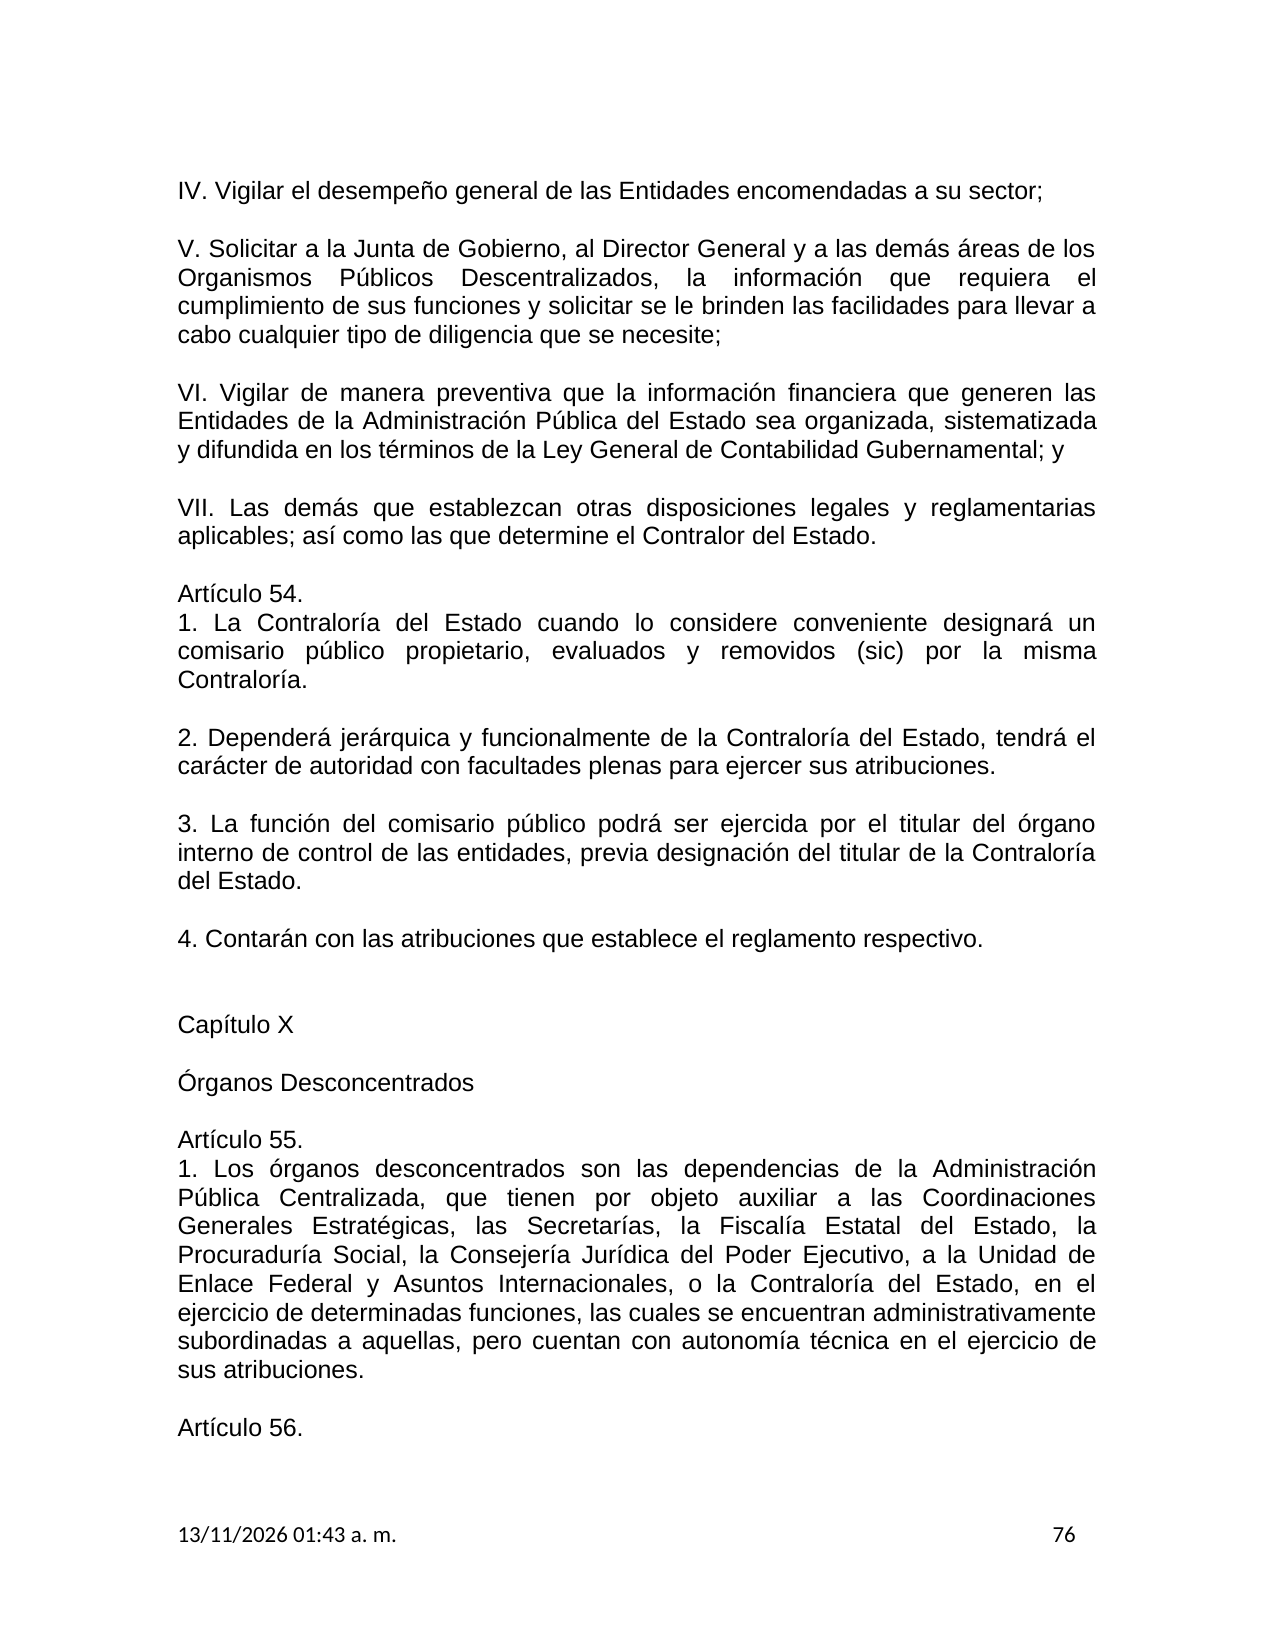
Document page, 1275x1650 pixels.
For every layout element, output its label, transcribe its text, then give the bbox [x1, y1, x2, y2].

text VI. Vigilar de manera preventiva que la información financiera que generen las Entidades de la Administración Pública del Estado sea organizada, sistematizada y difundida en los términos de la Ley General de Contabilidad Gubernamental; y [177, 378, 1098, 464]
text Artículo 56. [177, 1413, 1098, 1441]
text Artículo 54. [177, 579, 1098, 608]
text 1. La Contraloría del Estado cuando lo considere conveniente designará un comisario público propietario, evaluados y removidos (sic) por la misma Contraloría. [177, 608, 1098, 694]
text IV. Vigilar el desempeño general de las Entidades encomendadas a su sector; [177, 176, 1098, 205]
text Capítulo X [177, 1010, 1098, 1039]
text 3. La función del comisario público podrá ser ejercida por el titular del órgano interno de control de las entidades, previa designación del titular de la Contraloría del Estado. [177, 809, 1098, 895]
text 2. Dependerá jerárquica y funcionalmente de la Contraloría del Estado, tendrá el carácter de autoridad con facultades plenas para ejercer sus atribuciones. [177, 723, 1098, 780]
text 1. Los órganos desconcentrados son las dependencias de la Administración Pública Centralizada, que tienen por objeto auxiliar a las Coordinaciones Generales Estratégicas, las Secretarías, la Fiscalía Estatal del Estado, la Procuraduría Social, la Consejería Jurídica del Poder Ejecutivo, a la Unidad de Enlace Federal y Asuntos Internacionales, o la Contraloría del Estado, en el ejercicio de determinadas funciones, las cuales se encuentran administrativamente subordinadas a aquellas, pero cuentan con autonomía técnica en el ejercicio de sus atribuciones. [177, 1154, 1098, 1384]
text Órganos Desconcentrados [177, 1068, 1098, 1096]
text 4. Contarán con las atribuciones que establece el reglamento respectivo. [177, 924, 1098, 953]
text Artículo 55. [177, 1125, 1098, 1154]
text V. Solicitar a la Junta de Gobierno, al Director General y a las demás áreas de los Organismos Públicos Descentralizados, la información que requiera el cumplimiento de sus funciones y solicitar se le brinden las facilidades para llevar a cabo cualquier tipo de diligencia que se necesite; [177, 234, 1098, 349]
text VII. Las demás que establezcan otras disposiciones legales y reglamentarias aplicables; así como las que determine el Contralor del Estado. [177, 493, 1098, 550]
